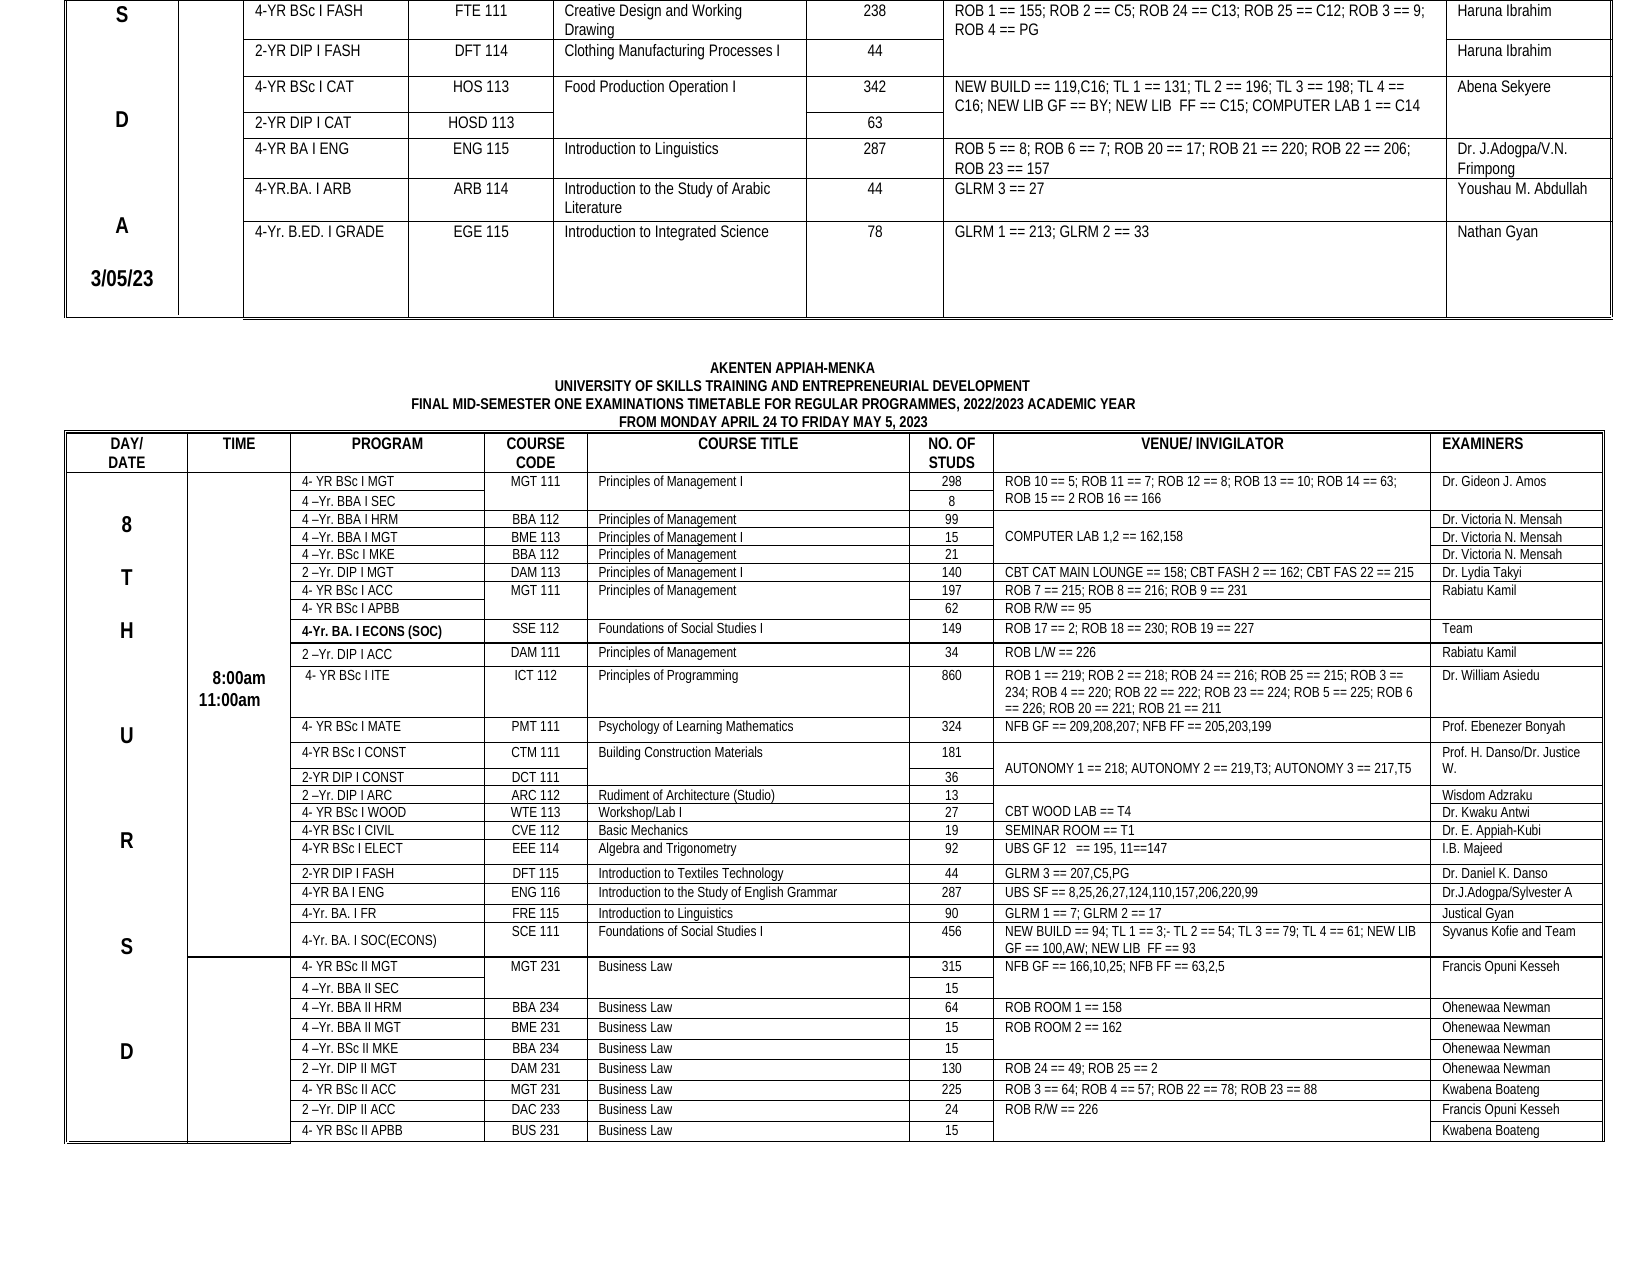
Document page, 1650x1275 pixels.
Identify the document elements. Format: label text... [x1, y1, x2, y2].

table_cell Nathan Gyan [1447, 222, 1612, 317]
table_cell ROB 10 == 5; ROB 11 == 7; ROB 12 == 8; ROB 13 == 10; ROB 14 == 63; ROB 15 == 2 ROB 16 == 166 [994, 473, 1430, 509]
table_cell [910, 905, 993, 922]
table_cell 4 –Yr. BBA I HRM [291, 511, 484, 527]
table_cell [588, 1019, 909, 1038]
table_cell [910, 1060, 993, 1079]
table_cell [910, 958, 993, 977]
table_cell GLRM 1 == 213; GLRM 2 == 33 [944, 222, 1446, 317]
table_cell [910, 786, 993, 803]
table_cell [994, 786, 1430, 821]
table_header COURSE TITLE [588, 434, 909, 472]
table_cell Dr. J.Adogpa/V.N. Frimpong [1447, 139, 1610, 178]
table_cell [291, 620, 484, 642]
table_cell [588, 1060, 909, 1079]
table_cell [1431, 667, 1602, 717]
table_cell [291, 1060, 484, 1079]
table_cell 238 [807, 1, 943, 39]
table_header NO. OF STUDS [910, 434, 993, 472]
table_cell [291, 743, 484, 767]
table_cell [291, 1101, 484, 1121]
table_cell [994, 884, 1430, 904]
table_cell 4-YR BA I ENG [244, 139, 408, 178]
table_cell 8 T H U R S D A Y 4/05/23 [67, 473, 187, 1141]
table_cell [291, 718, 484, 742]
text UNIVERSITY OF SKILLS TRAINING AND ENTREPRENEURIAL DEVELOPMENT [37, 377, 1547, 394]
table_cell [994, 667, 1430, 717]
table_cell DFT 114 [409, 40, 553, 76]
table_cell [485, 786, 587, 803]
text FROM MONDAY APRIL 24 TO FRIDAY MAY 5, 2023 [0, 412, 1547, 430]
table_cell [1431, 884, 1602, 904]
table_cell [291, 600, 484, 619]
table_cell ROB 1 == 155; ROB 2 == C5; ROB 24 == C13; ROB 25 == C12; ROB 3 == 9; ROB 4 == PG [944, 1, 1446, 76]
table_cell 4 –Yr. BBA I SEC [291, 491, 484, 509]
table_cell Principles of Management I [588, 473, 909, 509]
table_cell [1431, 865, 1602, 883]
table_cell Principles of Management I [588, 528, 909, 545]
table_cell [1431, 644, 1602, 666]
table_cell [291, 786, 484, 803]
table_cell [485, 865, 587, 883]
table_cell 140 [910, 564, 993, 581]
table_cell Abena Sekyere [1447, 77, 1610, 138]
table_header VENUE/ INVIGILATOR [994, 434, 1430, 472]
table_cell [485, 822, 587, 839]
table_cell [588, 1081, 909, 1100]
table_cell 342 [807, 77, 943, 112]
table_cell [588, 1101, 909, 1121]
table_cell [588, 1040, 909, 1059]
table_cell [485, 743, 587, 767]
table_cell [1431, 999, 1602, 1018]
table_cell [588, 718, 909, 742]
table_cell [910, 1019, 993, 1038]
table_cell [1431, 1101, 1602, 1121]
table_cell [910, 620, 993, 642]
table_cell HOSD 113 [409, 113, 553, 138]
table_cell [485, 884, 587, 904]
table_cell Dr. Victoria N. Mensah [1431, 546, 1602, 563]
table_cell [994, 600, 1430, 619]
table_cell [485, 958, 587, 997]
table_cell 21 [910, 546, 993, 563]
table_cell Haruna Ibrahim [1447, 1, 1610, 39]
table_cell BBA 112 [485, 511, 587, 527]
table_cell ARB 114 [409, 179, 553, 221]
table_cell Dr. Lydia Takyi [1431, 564, 1602, 581]
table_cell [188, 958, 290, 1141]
table_cell Dr. Gideon J. Amos [1431, 473, 1602, 509]
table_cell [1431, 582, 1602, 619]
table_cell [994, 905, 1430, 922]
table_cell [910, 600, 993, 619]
table_header EXAMINERS [1431, 434, 1602, 472]
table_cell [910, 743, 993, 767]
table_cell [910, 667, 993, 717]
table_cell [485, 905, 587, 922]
table_cell ENG 115 [409, 139, 553, 178]
table_cell GLRM 3 == 27 [944, 179, 1446, 221]
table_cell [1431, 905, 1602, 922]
table_cell 197 [910, 582, 993, 598]
text AKENTEN APPIAH-MENKA [37, 359, 1547, 377]
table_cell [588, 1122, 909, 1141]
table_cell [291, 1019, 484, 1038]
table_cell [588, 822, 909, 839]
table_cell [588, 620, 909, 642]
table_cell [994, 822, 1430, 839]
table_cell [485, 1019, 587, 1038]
table_cell 78 [807, 222, 943, 317]
table_cell 4 –Yr. BBA I MGT [291, 528, 484, 545]
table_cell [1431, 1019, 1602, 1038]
table_cell 4-YR BSc I CAT [244, 77, 408, 112]
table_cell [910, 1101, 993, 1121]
table_cell BBA 112 [485, 546, 587, 563]
table_cell NEW BUILD == 119,C16; TL 1 == 131; TL 2 == 196; TL 3 == 198; TL 4 == C16; NEW LIB GF == BY; NEW LIB FF == C15; COMPUTER LAB 1 == C14 [944, 77, 1446, 138]
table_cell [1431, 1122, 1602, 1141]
table_cell 287 [807, 139, 943, 178]
table_header PROGRAM [291, 434, 484, 472]
table_cell MGT 111 [485, 473, 587, 509]
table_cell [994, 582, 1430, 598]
table_cell 4-Yr. B.ED. I GRADE [244, 222, 408, 317]
table_cell Haruna Ibrahim [1447, 40, 1610, 76]
table_cell 4- YR BSc I ACC [291, 582, 484, 598]
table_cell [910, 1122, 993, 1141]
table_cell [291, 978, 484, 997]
table_cell 4-YR BSc I FASH [244, 1, 408, 39]
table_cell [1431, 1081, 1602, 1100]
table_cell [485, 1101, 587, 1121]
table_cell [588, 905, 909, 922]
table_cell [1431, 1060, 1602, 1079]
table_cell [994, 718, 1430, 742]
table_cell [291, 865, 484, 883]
table_cell 4 –Yr. BSc I MKE [291, 546, 484, 563]
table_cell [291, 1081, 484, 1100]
table_cell EGE 115 [409, 222, 553, 317]
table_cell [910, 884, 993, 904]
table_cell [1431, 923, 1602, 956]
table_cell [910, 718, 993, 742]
table_cell HOS 113 [409, 77, 553, 112]
table_cell 15 [910, 528, 993, 545]
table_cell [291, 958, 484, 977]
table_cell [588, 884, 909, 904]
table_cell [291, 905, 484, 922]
table_cell 8:00am 11:00am [188, 473, 290, 956]
table_cell DAM 113 [485, 564, 587, 581]
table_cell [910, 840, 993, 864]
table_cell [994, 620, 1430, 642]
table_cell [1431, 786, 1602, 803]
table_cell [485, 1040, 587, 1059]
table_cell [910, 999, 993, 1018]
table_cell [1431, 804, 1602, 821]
table_cell 44 [807, 40, 943, 76]
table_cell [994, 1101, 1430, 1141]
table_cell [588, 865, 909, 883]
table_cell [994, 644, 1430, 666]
table_cell 63 [807, 113, 943, 138]
table_cell Food Production Operation I [554, 77, 806, 138]
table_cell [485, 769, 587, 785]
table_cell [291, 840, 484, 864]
table_header COURSE CODE [485, 434, 587, 472]
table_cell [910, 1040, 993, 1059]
table_cell Principles of Management [588, 546, 909, 563]
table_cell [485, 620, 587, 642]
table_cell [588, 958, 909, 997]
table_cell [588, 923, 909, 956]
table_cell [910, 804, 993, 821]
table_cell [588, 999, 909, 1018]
table_cell Introduction to Integrated Science [554, 222, 806, 317]
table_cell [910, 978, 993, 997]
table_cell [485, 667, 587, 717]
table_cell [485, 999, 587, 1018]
table_cell MGT 111 [485, 582, 587, 619]
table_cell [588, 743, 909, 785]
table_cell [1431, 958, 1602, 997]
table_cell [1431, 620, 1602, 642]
table_cell 8 [910, 491, 993, 509]
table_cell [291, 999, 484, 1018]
table_cell Introduction to Linguistics [554, 139, 806, 178]
table_cell Dr. Victoria N. Mensah [1431, 528, 1602, 545]
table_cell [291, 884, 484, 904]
table_cell Principles of Management I [588, 564, 909, 581]
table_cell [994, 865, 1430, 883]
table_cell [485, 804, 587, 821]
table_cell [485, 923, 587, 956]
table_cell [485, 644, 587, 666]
table_header DAY/ DATE [67, 434, 187, 472]
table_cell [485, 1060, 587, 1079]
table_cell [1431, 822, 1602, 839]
table_cell COMPUTER LAB 1,2 == 162,158 [994, 511, 1430, 563]
table_cell ROB 5 == 8; ROB 6 == 7; ROB 20 == 17; ROB 21 == 220; ROB 22 == 206; ROB 23 == 157 [944, 139, 1446, 178]
table_cell 4-YR.BA. I ARB [244, 179, 408, 221]
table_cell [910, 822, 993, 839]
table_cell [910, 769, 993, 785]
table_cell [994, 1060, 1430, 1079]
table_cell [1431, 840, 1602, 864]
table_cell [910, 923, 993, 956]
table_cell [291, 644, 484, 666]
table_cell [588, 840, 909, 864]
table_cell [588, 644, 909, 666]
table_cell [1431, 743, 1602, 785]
text FINAL MID-SEMESTER ONE EXAMINATIONS TIMETABLE FOR REGULAR PROGRAMMES, 2022/2023 ACADEMIC YEAR [0, 394, 1547, 412]
table_cell Principles of Management [588, 511, 909, 527]
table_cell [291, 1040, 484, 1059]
table_cell Youshau M. Abdullah [1447, 179, 1610, 221]
table_cell 298 [910, 473, 993, 489]
table_cell 2-YR DIP I CAT [244, 113, 408, 138]
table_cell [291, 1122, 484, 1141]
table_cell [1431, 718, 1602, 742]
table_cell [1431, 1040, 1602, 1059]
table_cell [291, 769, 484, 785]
table_cell BME 113 [485, 528, 587, 545]
table_header TIME [188, 434, 290, 472]
table_cell 2 –Yr. DIP I MGT [291, 564, 484, 581]
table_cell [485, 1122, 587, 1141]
table_cell CBT CAT MAIN LOUNGE == 158; CBT FASH 2 == 162; CBT FAS 22 == 215 [994, 564, 1430, 581]
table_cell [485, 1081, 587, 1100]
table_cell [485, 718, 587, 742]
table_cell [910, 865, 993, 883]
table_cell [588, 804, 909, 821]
table_cell Creative Design and Working Drawing [554, 1, 806, 39]
table_cell FTE 111 [409, 1, 553, 39]
table_cell Dr. Victoria N. Mensah [1431, 511, 1602, 527]
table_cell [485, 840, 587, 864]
table_cell Clothing Manufacturing Processes I [554, 40, 806, 76]
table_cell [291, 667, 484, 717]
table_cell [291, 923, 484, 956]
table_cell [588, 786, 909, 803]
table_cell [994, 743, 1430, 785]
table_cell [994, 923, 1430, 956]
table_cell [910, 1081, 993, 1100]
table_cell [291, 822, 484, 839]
table_cell Introduction to the Study of Arabic Literature [554, 179, 806, 221]
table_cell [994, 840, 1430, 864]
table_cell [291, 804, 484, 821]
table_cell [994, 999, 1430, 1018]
table_cell 2-YR DIP I FASH [244, 40, 408, 76]
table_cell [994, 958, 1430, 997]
table_cell 44 [807, 179, 943, 221]
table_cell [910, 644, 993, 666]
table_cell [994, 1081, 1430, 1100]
table_cell Principles of Management [588, 582, 909, 619]
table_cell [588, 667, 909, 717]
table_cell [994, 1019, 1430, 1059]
table_cell 4- YR BSc I MGT [291, 473, 484, 489]
table_cell 99 [910, 511, 993, 527]
